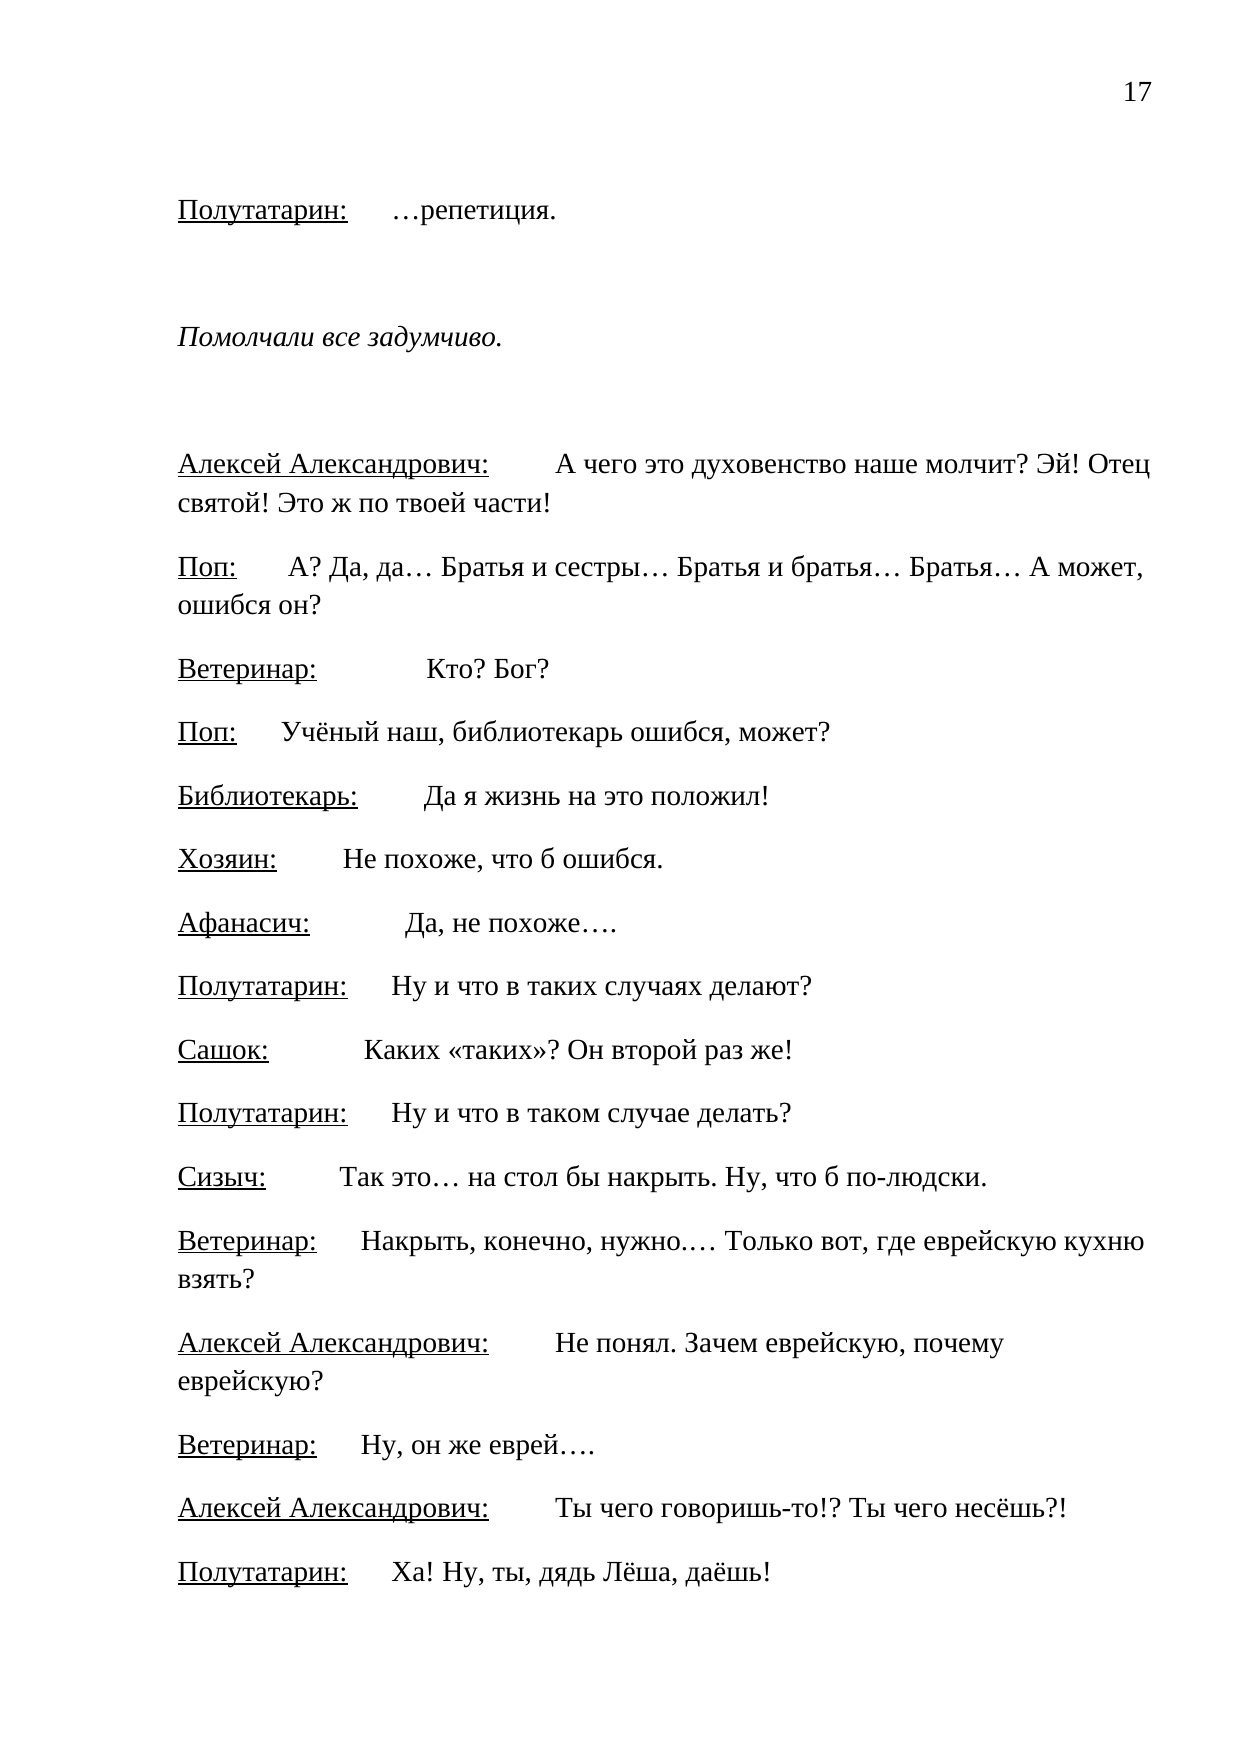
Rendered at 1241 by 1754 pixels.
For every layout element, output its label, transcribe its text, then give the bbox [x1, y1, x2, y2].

text Алексей Александрович: Не понял. Зачем еврейскую, почему еврейскую? [177, 1325, 1152, 1397]
text Полутатарин: Ну и что в таких случаях делают? [177, 968, 1152, 1002]
text Полутатарин: Ну и что в таком случае делать? [177, 1096, 1152, 1129]
text Афанасич: Да, не похоже…. [177, 905, 1152, 938]
text Хозяин: Не похоже, что б ошибся. [177, 841, 1152, 875]
text Поп: Учёный наш, библиотекарь ошибся, может? [177, 714, 1152, 748]
text Помолчали все задумчиво. [177, 319, 1152, 353]
text Сизыч: Так это… на стол бы накрыть. Ну, что б по-людски. [177, 1159, 1152, 1193]
text Полутатарин: Ха! Ну, ты, дядь Лёша, даёшь! [177, 1554, 1152, 1587]
text Ветеринар: Кто? Бог? [177, 651, 1152, 684]
text Ветеринар: Накрыть, конечно, нужно.… Только вот, где еврейскую кухню взять? [177, 1223, 1152, 1295]
text Сашок: Каких «таких»? Он второй раз же! [177, 1032, 1152, 1066]
text Ветеринар: Ну, он же еврей…. [177, 1427, 1152, 1460]
text Библиотекарь: Да я жизнь на это положил! [177, 778, 1152, 811]
text Алексей Александрович: Ты чего говоришь-то!? Ты чего несёшь?! [177, 1490, 1152, 1524]
text Поп: А? Да, да… Братья и сестры… Братья и братья… Братья… А может, ошибся он? [177, 549, 1152, 621]
text Алексей Александрович: А чего это духовенство наше молчит? Эй! Отец святой! Это ж по твоей части! [177, 447, 1152, 519]
text Полутатарин: …репетиция. [177, 192, 1152, 226]
